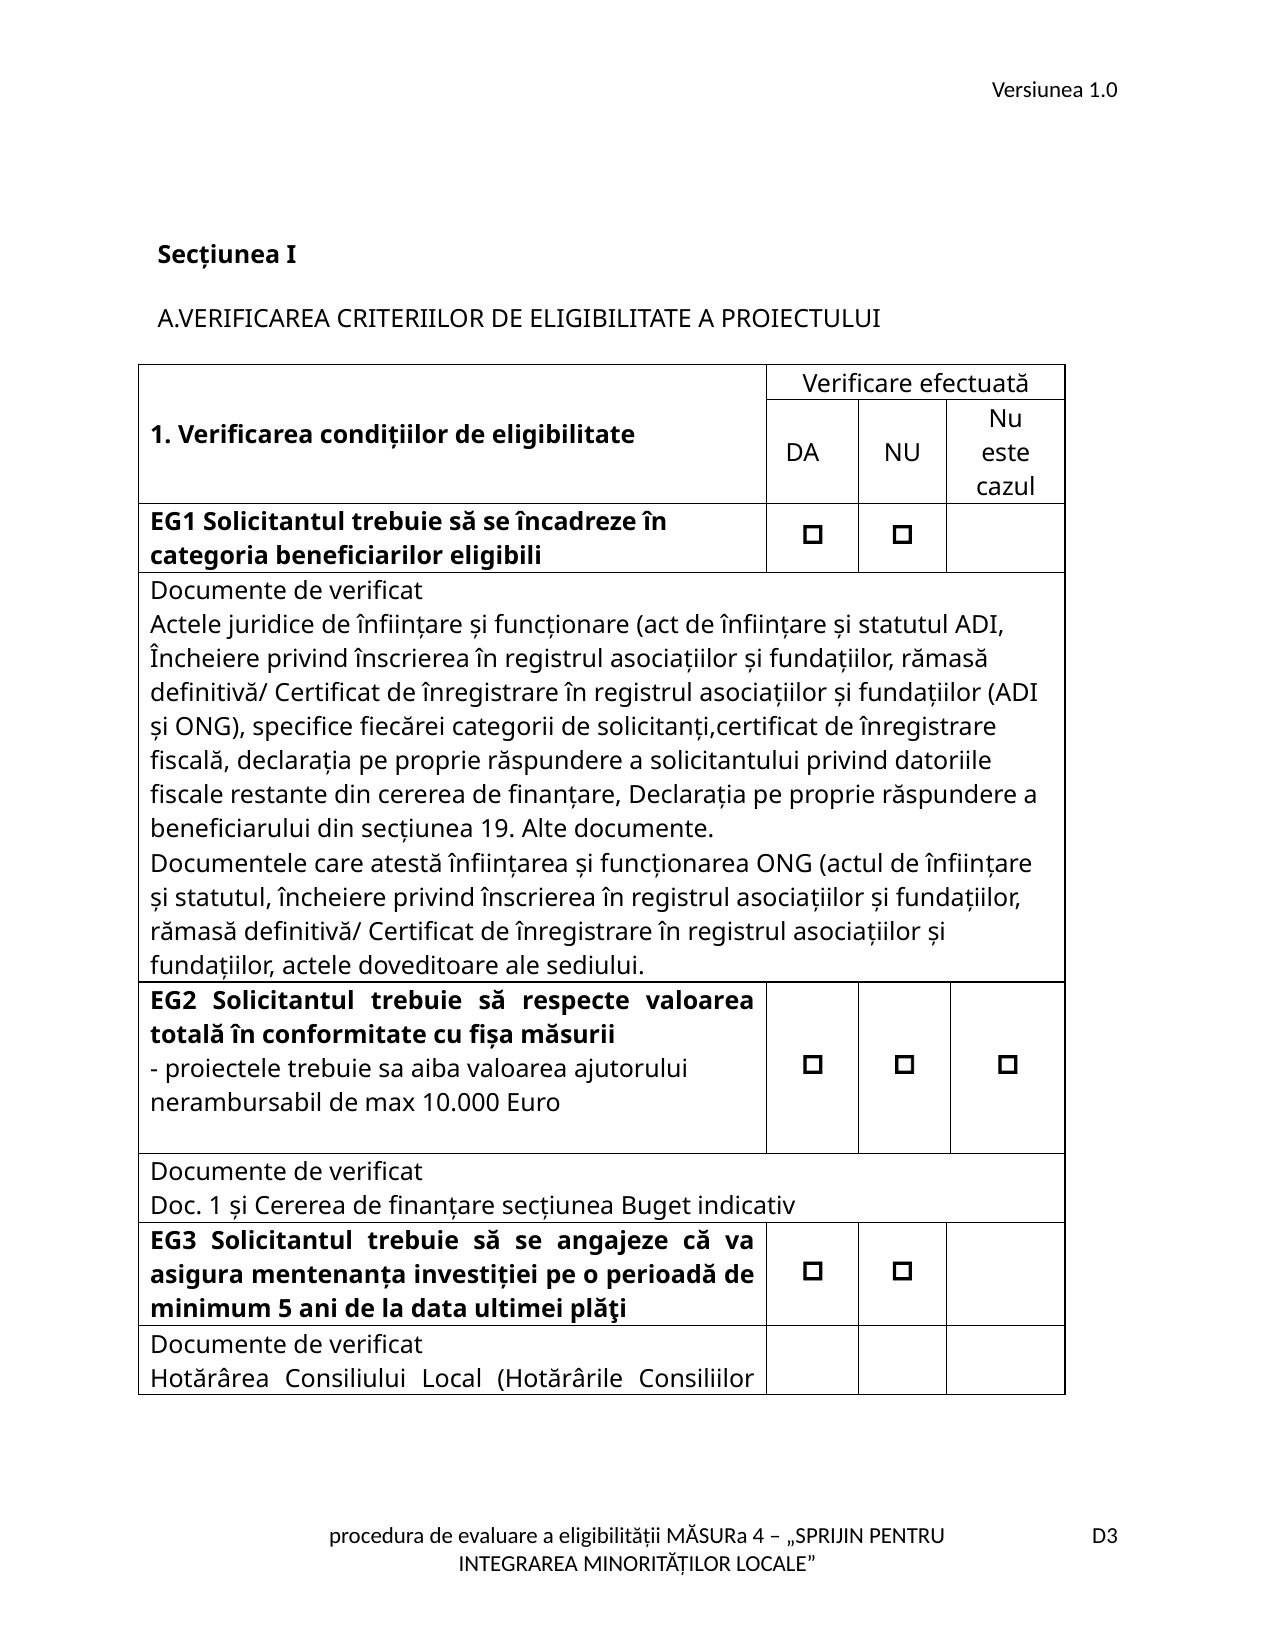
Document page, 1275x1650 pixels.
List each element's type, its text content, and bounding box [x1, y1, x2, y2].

table_cell EG2 Solicitantul trebuie să respecte valoarea totală în conformitate cu fișa măsurii - proiectele trebuie sa aiba valoarea ajutorului nerambursabil de max 10.000 Euro [139, 983, 766, 1153]
table_cell EG1 Solicitantul trebuie să se încadreze în categoria beneficiarilor eligibili [139, 504, 766, 572]
table_cell NU [859, 400, 946, 502]
table_cell Documente de verificat Actele juridice de înființare și funcționare (act de înființare și statutul ADI, Încheiere privind înscrierea în registrul asociaţiilor şi fundaţiilor, rămasă definitivă/ Certificat de înregistrare în registrul asociaţiilor şi fundaţiilor (ADI și ONG), specifice fiecărei categorii de solicitanți,certificat de înregistrare fiscală, declarația pe proprie răspundere a solicitantului privind datoriile fiscale restante din cererea de finanțare, Declarația pe proprie răspundere a beneficiarului din secțiunea 19. Alte documente. Documentele care atestă înființarea și funcționarea ONG (actul de înfiinţare şi statutul, încheiere privind înscrierea în registrul asociaţiilor şi fundaţiilor, rămasă definitivă/ Certificat de înregistrare în registrul asociaţiilor şi fundaţiilor, actele doveditoare ale sediului. [139, 573, 1064, 981]
table_cell [859, 1223, 946, 1325]
table_cell EG3 Solicitantul trebuie să se angajeze că va asigura mentenanța investiției pe o perioadă de minimum 5 ani de la data ultimei plăţi [139, 1223, 766, 1325]
table_cell [947, 1223, 1064, 1325]
text Secțiunea I [157, 237, 1117, 271]
table_cell [951, 983, 1064, 1153]
table_cell [767, 983, 858, 1153]
table_cell [859, 504, 946, 572]
table_cell [767, 1326, 858, 1394]
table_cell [139, 1326, 766, 1394]
table_cell [767, 504, 858, 572]
table_cell DA [767, 400, 858, 502]
table_cell [767, 1223, 858, 1325]
table_cell [947, 1326, 1064, 1394]
table_cell [859, 1326, 946, 1394]
table_cell [859, 983, 950, 1153]
table_header 1. Verificarea condițiilor de eligibilitate [139, 365, 766, 502]
table_header Verificare efectuată [767, 365, 1064, 399]
text A.VERIFICAREA CRITERIILOR DE ELIGIBILITATE A PROIECTULUI [157, 301, 1117, 335]
table_cell Documente de verificat Doc. 1 și Cererea de finanțare secțiunea Buget indicativ [139, 1154, 1064, 1222]
table_cell Nu este cazul [947, 400, 1064, 502]
table_cell [947, 504, 1064, 572]
